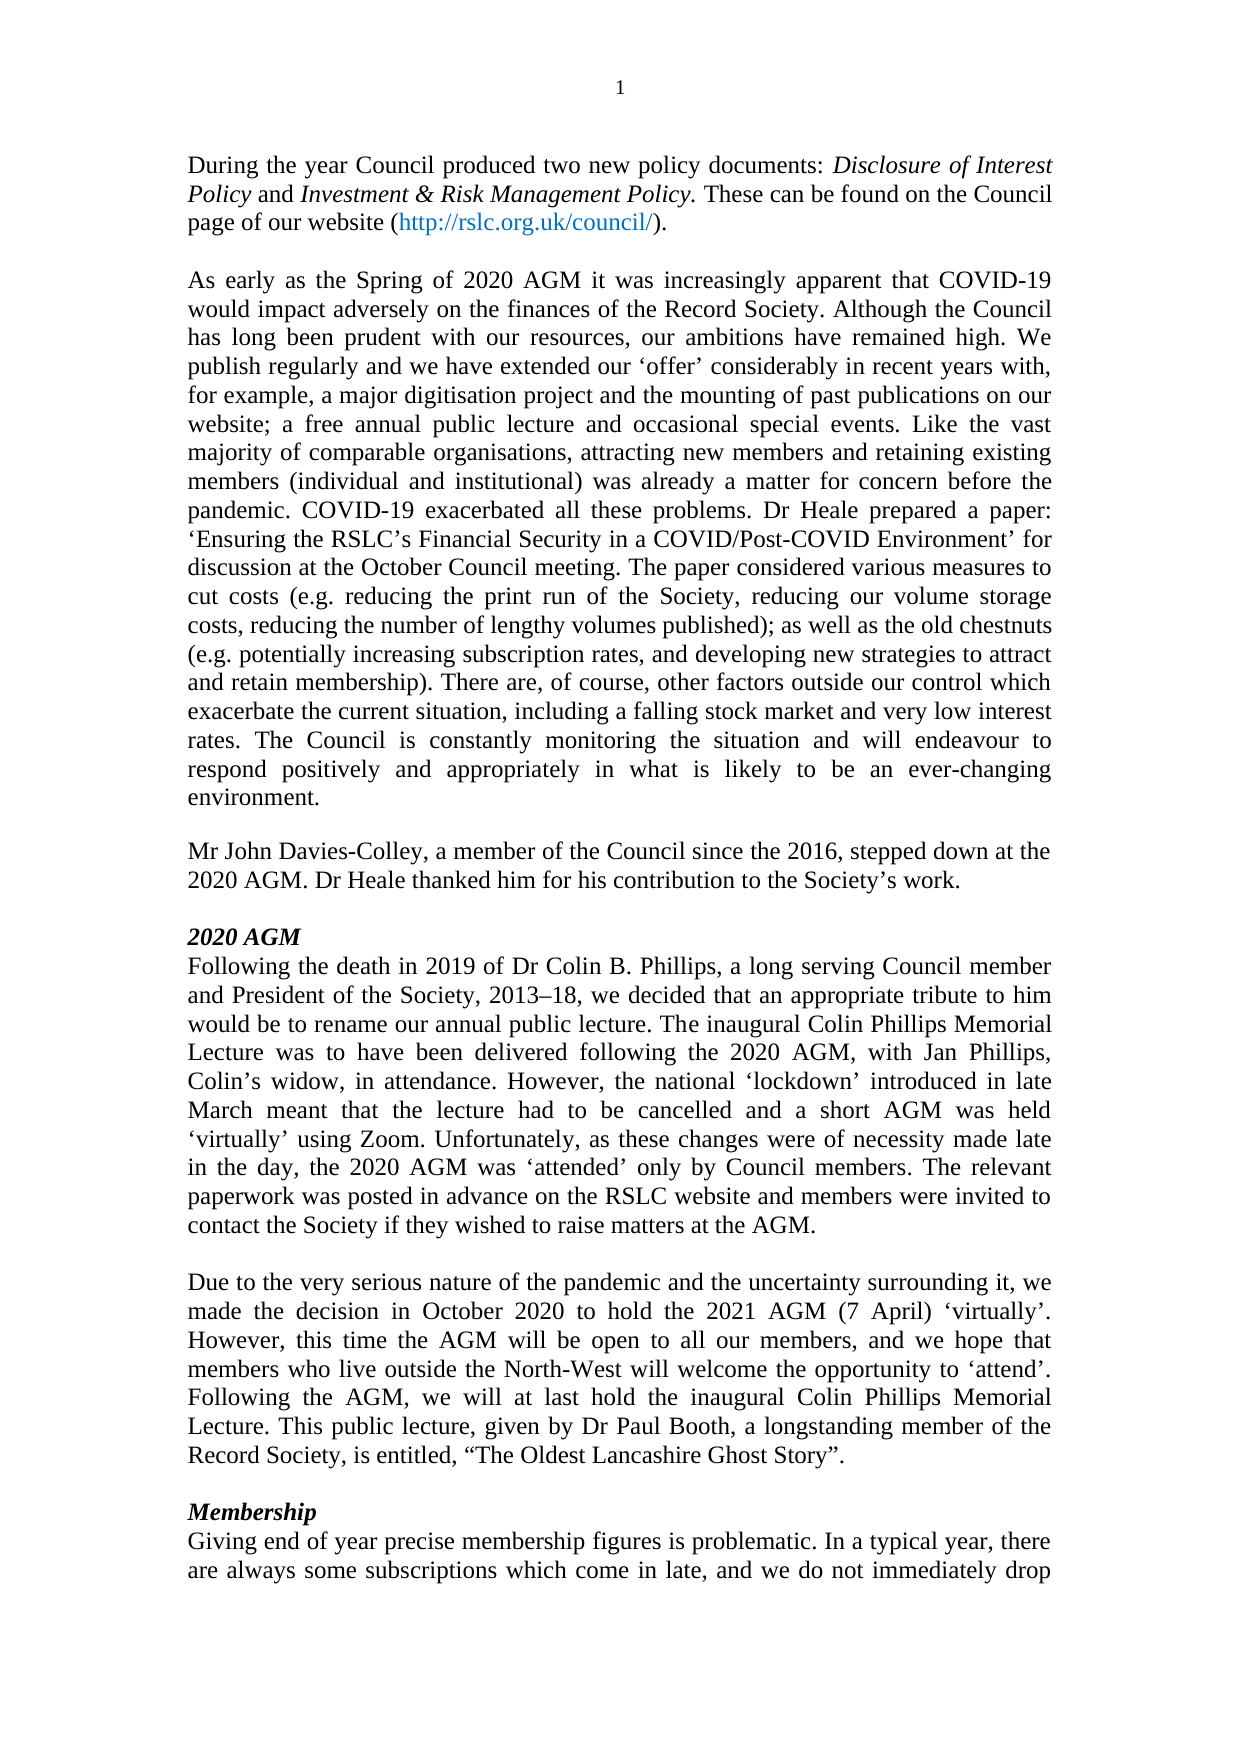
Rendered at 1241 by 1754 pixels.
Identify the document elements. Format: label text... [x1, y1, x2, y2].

text As early as the Spring of 2020 AGM it was increasingly apparent that COVID-19 would impact adversely on the finances of the Record Society. Although the Council has long been prudent with our resources, our ambitions have remained high. We publish regularly and we have extended our ‘offer’ considerably in recent years with, for example, a major digitisation project and the mounting of past publications on our website; a free annual public lecture and occasional special events. Like the vast majority of comparable organisations, attracting new members and retaining existing members (individual and institutional) was already a matter for concern before the pandemic. COVID-19 exacerbated all these problems. Dr Heale prepared a paper: ‘Ensuring the RSLC’s Financial Security in a COVID/Post-COVID Environment’ for discussion at the October Council meeting. The paper considered various measures to cut costs (e.g. reducing the print run of the Society, reducing our volume storage costs, reducing the number of lengthy volumes published); as well as the old chestnuts (e.g. potentially increasing subscription rates, and developing new strategies to attract and retain membership). There are, of course, other factors outside our control which exacerbate the current situation, including a falling stock market and very low interest rates. The Council is constantly monitoring the situation and will endeavour to respond positively and appropriately in what is likely to be an ever-changing environment. [187, 265, 1053, 811]
text Due to the very serious nature of the pandemic and the uncertainty surrounding it, we made the decision in October 2020 to hold the 2021 AGM (7 April) ‘virtually’. However, this time the AGM will be open to all our members, and we hope that members who live outside the North-West will welcome the opportunity to ‘attend’. Following the AGM, we will at last hold the inaugural Colin Phillips Memorial Lecture. This public lecture, given by Dr Paul Booth, a longstanding member of the Record Society, is entitled, “The Oldest Lancashire Ghost Story”. [187, 1267, 1053, 1469]
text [187, 1526, 1053, 1584]
text Mr John Davies-Colley, a member of the Council since the 2016, stepped down at the 2020 AGM. Dr Heale thanked him for his contribution to the Society’s work. [187, 836, 1053, 894]
text Following the death in 2019 of Dr Colin B. Phillips, a long serving Council member and President of the Society, 2013–18, we decided that an appropriate tribute to him would be to rename our annual public lecture. The inaugural Colin Phillips Memorial Lecture was to have been delivered following the 2020 AGM, with Jan Phillips, Colin’s widow, in attendance. However, the national ‘lockdown’ introduced in late March meant that the lecture had to be cancelled and a short AGM was held ‘virtually’ using Zoom. Unfortunately, as these changes were of necessity made late in the day, the 2020 AGM was ‘attended’ only by Council members. The relevant paperwork was posted in advance on the RSLC website and members were invited to contact the Society if they wished to raise matters at the AGM. [187, 951, 1053, 1239]
text Membership [187, 1497, 1053, 1526]
text During the year Council produced two new policy documents: Disclosure of Interest Policy and Investment & Risk Management Policy. These can be found on the Council page of our website (http://rslc.org.uk/council/). [187, 150, 1053, 236]
text 2020 AGM [187, 922, 1053, 951]
